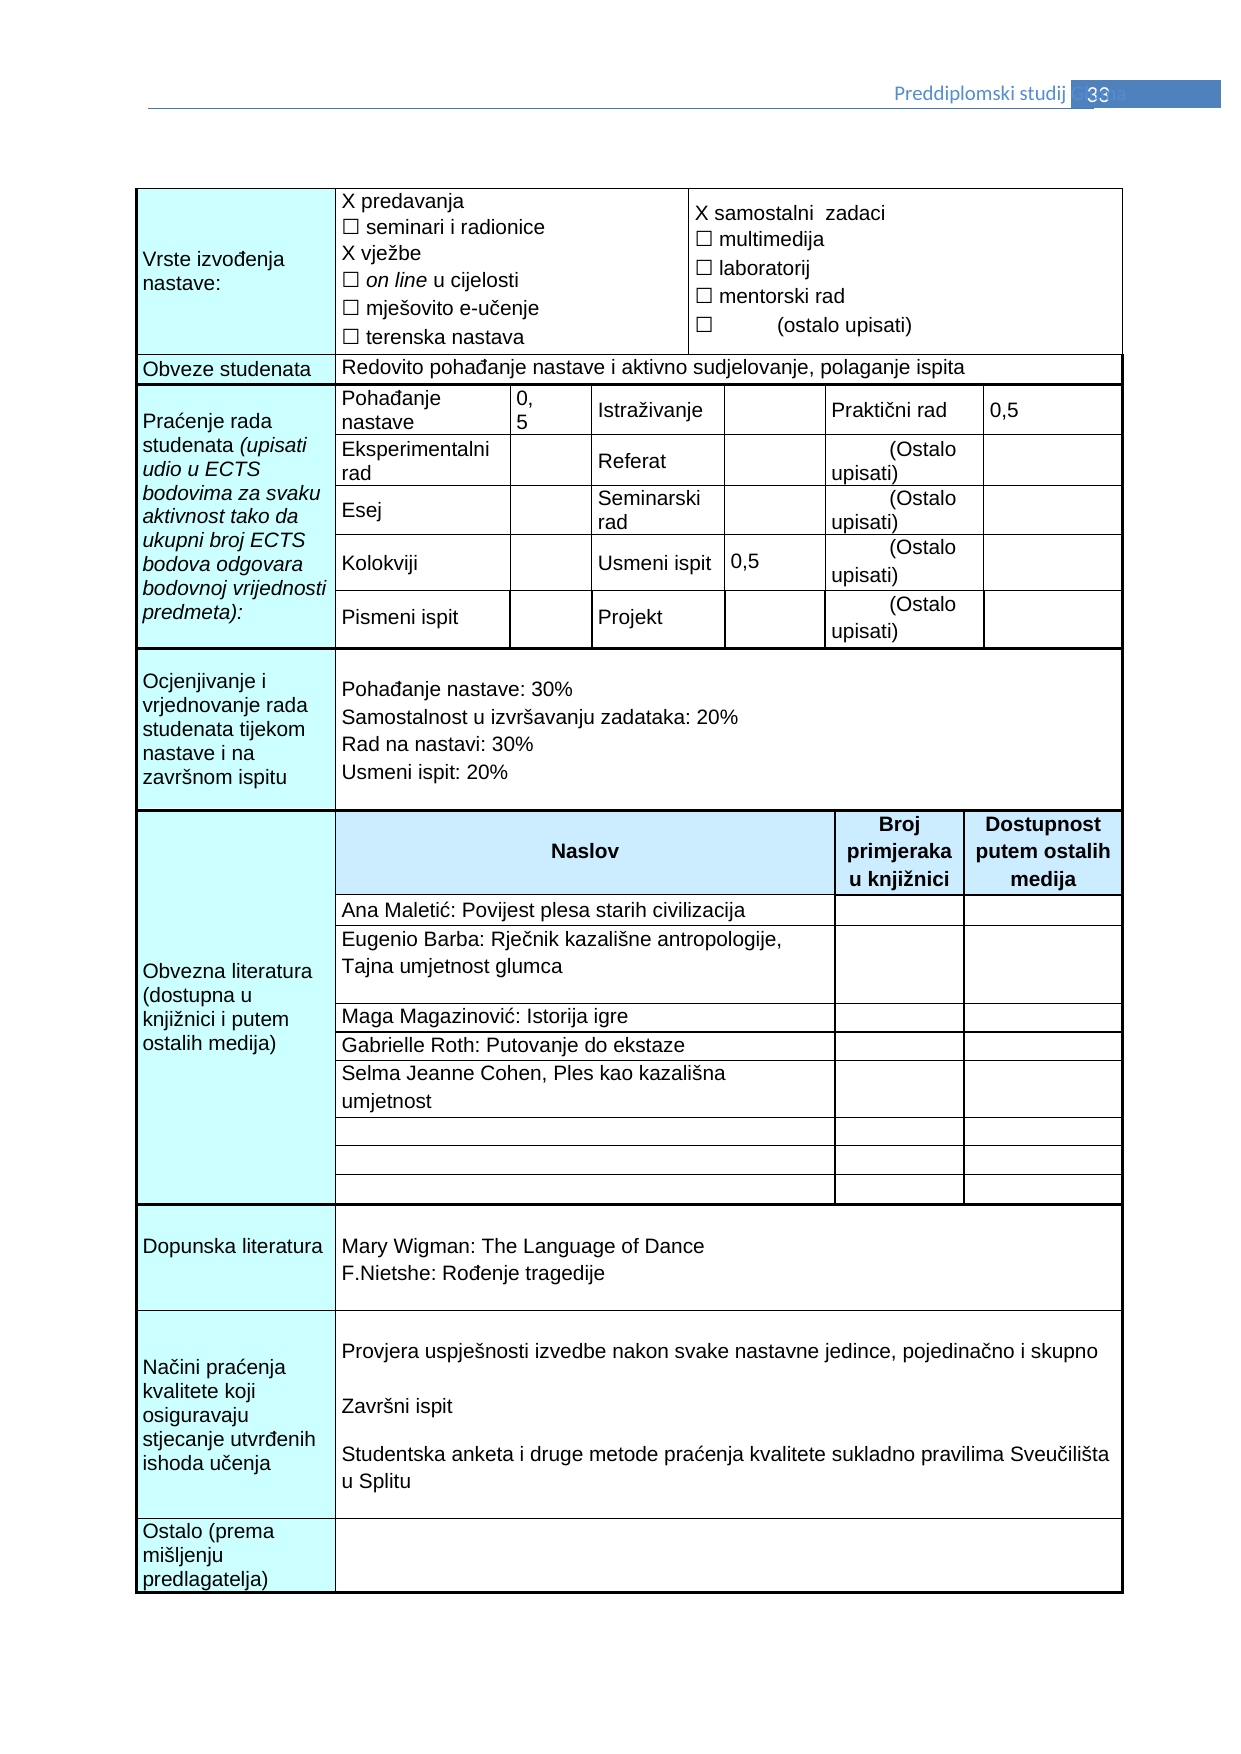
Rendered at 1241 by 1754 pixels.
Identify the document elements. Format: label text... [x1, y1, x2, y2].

table_cell Istraživanje [592, 386, 724, 434]
table_cell [965, 1061, 1121, 1117]
table_cell [984, 486, 1121, 534]
table_cell [336, 1118, 834, 1145]
table_cell X samostalni zadaci multimedija laboratorij mentorski rad (ostalo upisati) [689, 189, 1122, 354]
table_cell [336, 1519, 1121, 1591]
table_cell [965, 1175, 1121, 1203]
table_cell Provjera uspješnosti izvedbe nakon svake nastavne jedince, pojedinačno i skupno Završni ispit Studentska anketa i druge metode praćenja kvalitete sukladno pravilima Sveučilišta u Splitu [336, 1311, 1121, 1518]
table_cell Dopunska literatura [138, 1206, 335, 1310]
table_cell Maga Magazinović: Istorija igre [336, 1004, 834, 1031]
table_cell Redovito pohađanje nastave i aktivno sudjelovanje, polaganje ispita [336, 355, 1121, 383]
table_cell [836, 926, 963, 1002]
table_cell Naslov [336, 812, 834, 894]
table_cell Eugenio Barba: Rječnik kazališne antropologije, Tajna umjetnost glumca [336, 926, 834, 1002]
table_cell Pismeni ispit [336, 591, 509, 647]
table_cell [985, 591, 1121, 647]
table_cell [336, 1175, 834, 1203]
table_cell [836, 1061, 963, 1117]
table_cell [836, 1146, 963, 1174]
table_cell Obveze studenata [138, 355, 335, 383]
table_cell [511, 591, 591, 647]
table_cell X predavanja seminari i radionice X vježbe on line u cijelosti mješovito e-učenje terenska nastava [336, 189, 688, 354]
table_cell [836, 1004, 963, 1031]
table_cell Obvezna literatura (dostupna u knjižnici i putem ostalih medija) [138, 812, 335, 1203]
table_cell [836, 1175, 963, 1203]
table_cell [984, 535, 1121, 590]
table_cell 0,5 [984, 386, 1121, 434]
table_cell [836, 896, 963, 925]
table_cell Esej [336, 486, 510, 534]
table_cell [984, 435, 1121, 485]
table_cell [965, 896, 1121, 925]
table_cell Selma Jeanne Cohen, Ples kao kazališna umjetnost [336, 1061, 834, 1117]
table_cell Praktični rad [826, 386, 983, 434]
table_cell 0,5 [725, 535, 825, 590]
table_cell Vrste izvođenja nastave: [138, 189, 335, 354]
table_cell 0,5 [511, 386, 591, 434]
table_cell Dostupnost putem ostalih medija [965, 812, 1121, 894]
table_cell Načini praćenja kvalitete koji osiguravaju stjecanje utvrđenih ishoda učenja [138, 1311, 335, 1518]
table_cell [725, 386, 825, 434]
table_cell [836, 1033, 963, 1060]
table_cell [336, 1146, 834, 1174]
table_cell Ostalo (prema mišljenju predlagatelja) [138, 1519, 335, 1591]
table_cell Seminarski rad [592, 486, 724, 534]
table_cell [965, 1004, 1121, 1031]
table_cell Eksperimentalni rad [336, 435, 510, 485]
table_cell Broj primjeraka u knjižnici [836, 812, 963, 894]
table_cell [965, 1033, 1121, 1060]
table_cell (Ostalo upisati) [826, 486, 983, 534]
table_cell [965, 1146, 1121, 1174]
table_cell [511, 535, 591, 590]
table_cell Ocjenjivanje i vrjednovanje rada studenata tijekom nastave i na završnom ispitu [138, 650, 335, 808]
table_cell Pohađanje nastave: 30% Samostalnost u izvršavanju zadataka: 20% Rad na nastavi: 30% Usmeni ispit: 20% [336, 650, 1121, 808]
table_cell [965, 926, 1121, 1002]
table_cell [836, 1118, 963, 1145]
table_cell Praćenje rada studenata (upisati udio u ECTS bodovima za svaku aktivnost tako da ukupni broj ECTS bodova odgovara bodovnoj vrijednosti predmeta): [138, 386, 335, 647]
table_cell [725, 486, 825, 534]
table_cell Pohađanje nastave [336, 386, 510, 434]
table_cell Gabrielle Roth: Putovanje do ekstaze [336, 1033, 834, 1060]
table_cell [725, 435, 825, 485]
table_cell Referat [592, 435, 724, 485]
table_cell [511, 435, 591, 485]
table_cell [511, 486, 591, 534]
table_cell [726, 591, 824, 647]
table_cell [965, 1118, 1121, 1145]
table_cell Ana Maletić: Povijest plesa starih civilizacija [336, 895, 834, 925]
table_cell (Ostalo upisati) [826, 591, 983, 647]
table_cell (Ostalo upisati) [826, 535, 983, 590]
table_cell Mary Wigman: The Language of Dance F.Nietshe: Rođenje tragedije [336, 1206, 1121, 1310]
table_cell Projekt [593, 591, 724, 647]
table_cell Kolokviji [336, 535, 510, 590]
table_cell (Ostalo upisati) [826, 435, 983, 485]
table_cell Usmeni ispit [592, 535, 724, 590]
